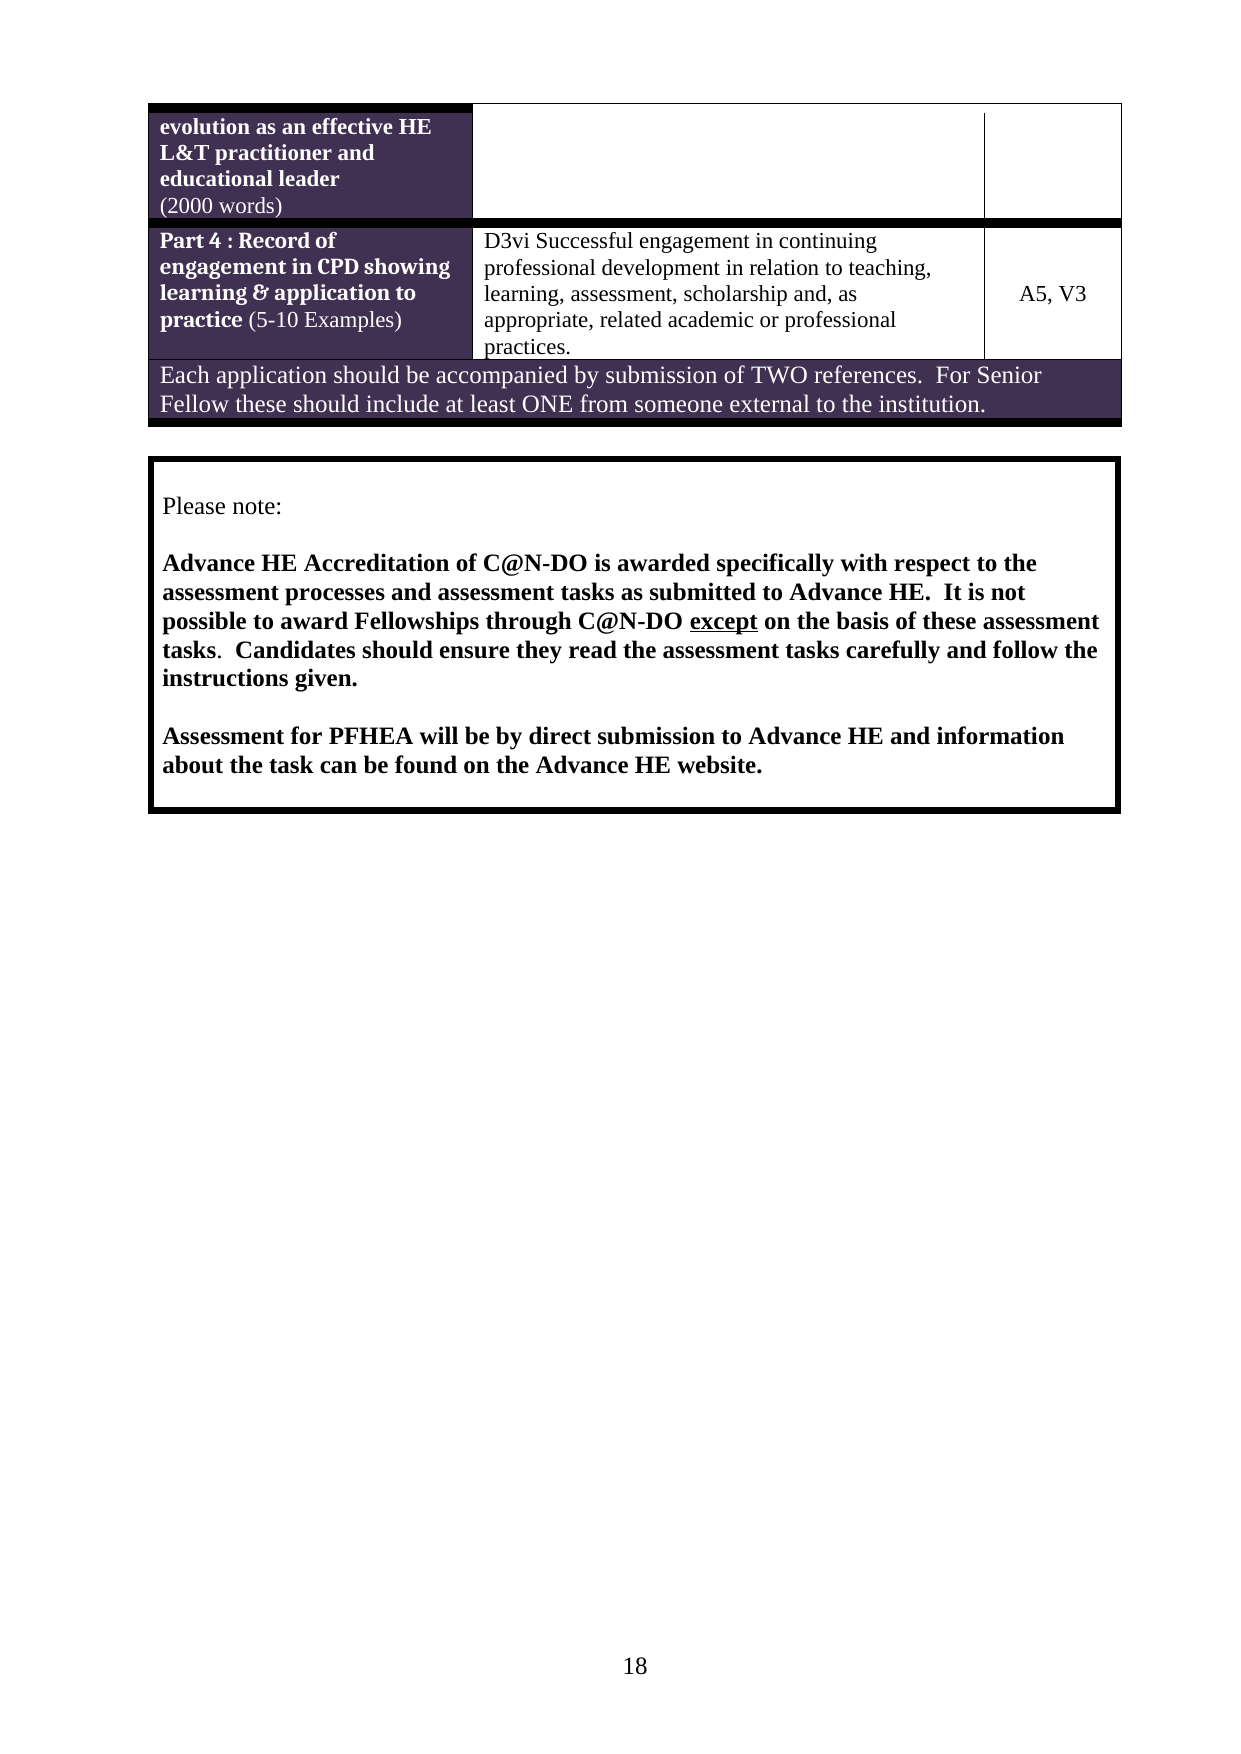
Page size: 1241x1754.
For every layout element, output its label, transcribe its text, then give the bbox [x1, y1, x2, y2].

table_cell A5, V3 [985, 228, 1121, 359]
table_cell D3vi Successful engagement in continuing professional development in relation to teaching, learning, assessment, scholarship and, as appropriate, related academic or professional practices. [473, 228, 984, 359]
table_cell Each application should be accompanied by submission of TWO references. For Senior Fellow these should include at least ONE from someone external to the institution. [149, 360, 1121, 418]
table_cell Part 4 : Record of engagement in CPD showing learning & application to practice (5-10 Examples) [149, 228, 472, 359]
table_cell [149, 113, 472, 218]
table_header Please note: Advance HE Accreditation of C@N-DO is awarded specifically with respect to the assessment processes and assessment tasks as submitted to Advance HE. It is not possible to award Fellowships through C@N-DO except on the basis of these assessment tasks. Candidates should ensure they read the assessment tasks carefully and follow the instructions given. Assessment for PFHEA will be by direct submission to Advance HE and information about the task can be found on the Advance HE website. [154, 462, 1115, 807]
